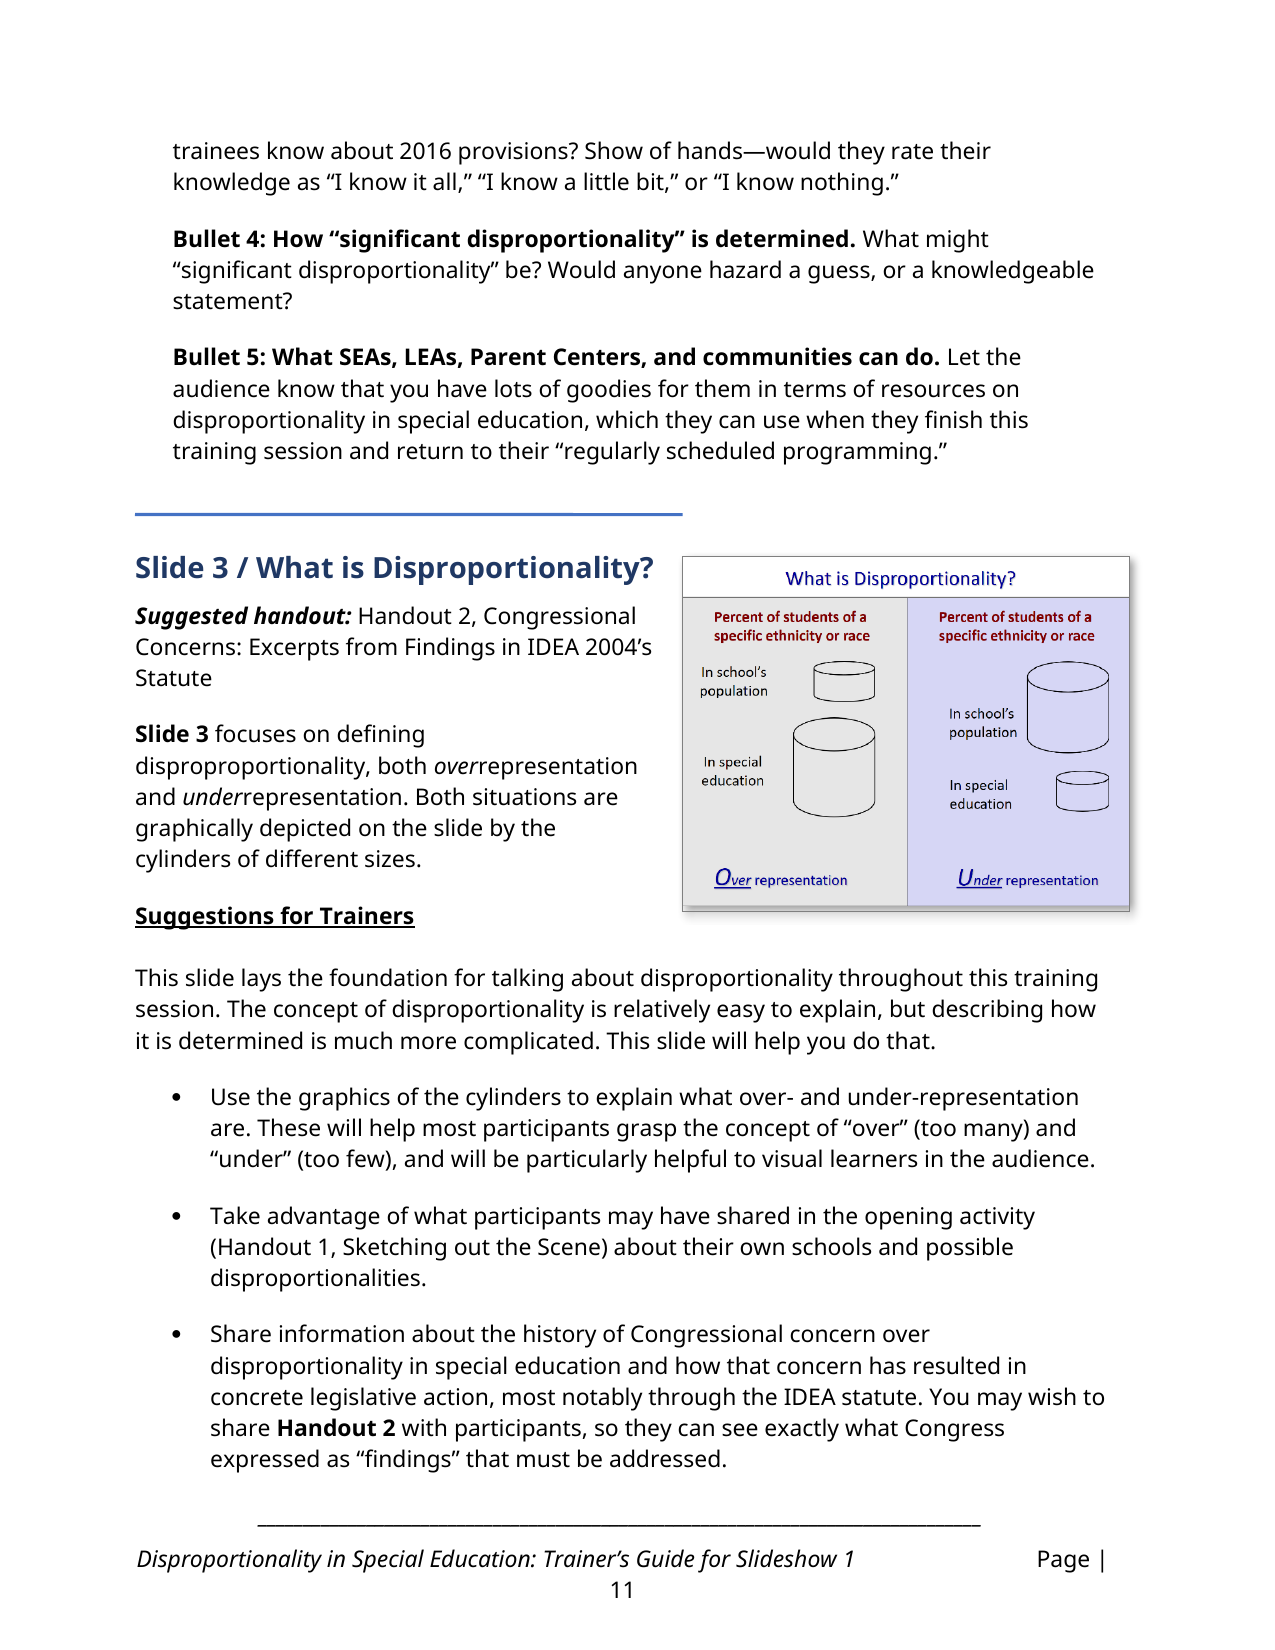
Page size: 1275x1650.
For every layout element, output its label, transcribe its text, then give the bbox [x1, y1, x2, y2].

text This slide lays the foundation for talking about disproportionality throughout this training session. The concept of disproportionality is relatively easy to explain, but describing how it is determined is much more complicated. This slide will help you do that. [135, 931, 1110, 1056]
text Bullet 4: How “significant disproportionality” is determined. What might “significant disproportionality” be? Would anyone hazard a guess, or a knowledgeable statement? [172, 222, 1110, 316]
text Slide 3 focuses on defining disproproportionality, both overrepresentation and underrepresentation. Both situations are graphically depicted on the slide by the cylinders of different sizes. [135, 718, 680, 875]
text Suggestions for Trainers [135, 900, 1110, 931]
title Slide 3 / What is Disproportionality? [135, 547, 1110, 587]
list Share information about the history of Congressional concern over disproportionality in special education and how that concern has resulted in concrete legislative action, most notably through the IDEA statute. You may wish to share Handout 2 with participants, so they can see exactly what Congress expressed as “findings” that must be addressed. [172, 1318, 1110, 1475]
list Take advantage of what participants may have shared in the opening activity (Handout 1, Sketching out the Scene) about their own schools and possible disproportionalities. [172, 1200, 1110, 1293]
list Use the graphics of the cylinders to explain what over- and under-representation are. These will help most participants grasp the concept of “over” (too many) and “under” (too few), and will be particularly helpful to visual learners in the audience. [172, 1081, 1110, 1175]
text Suggested handout: Handout 2, Congressional Concerns: Excerpts from Findings in IDEA 2004’s Statute [135, 600, 680, 693]
picture [683, 557, 1129, 906]
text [172, 135, 1110, 197]
text Bullet 5: What SEAs, LEAs, Parent Centers, and communities can do. Let the audience know that you have lots of goodies for them in terms of resources on disproportionality in special education, which they can use when they finish this training session and return to their “regularly scheduled programming.” [172, 341, 1110, 466]
